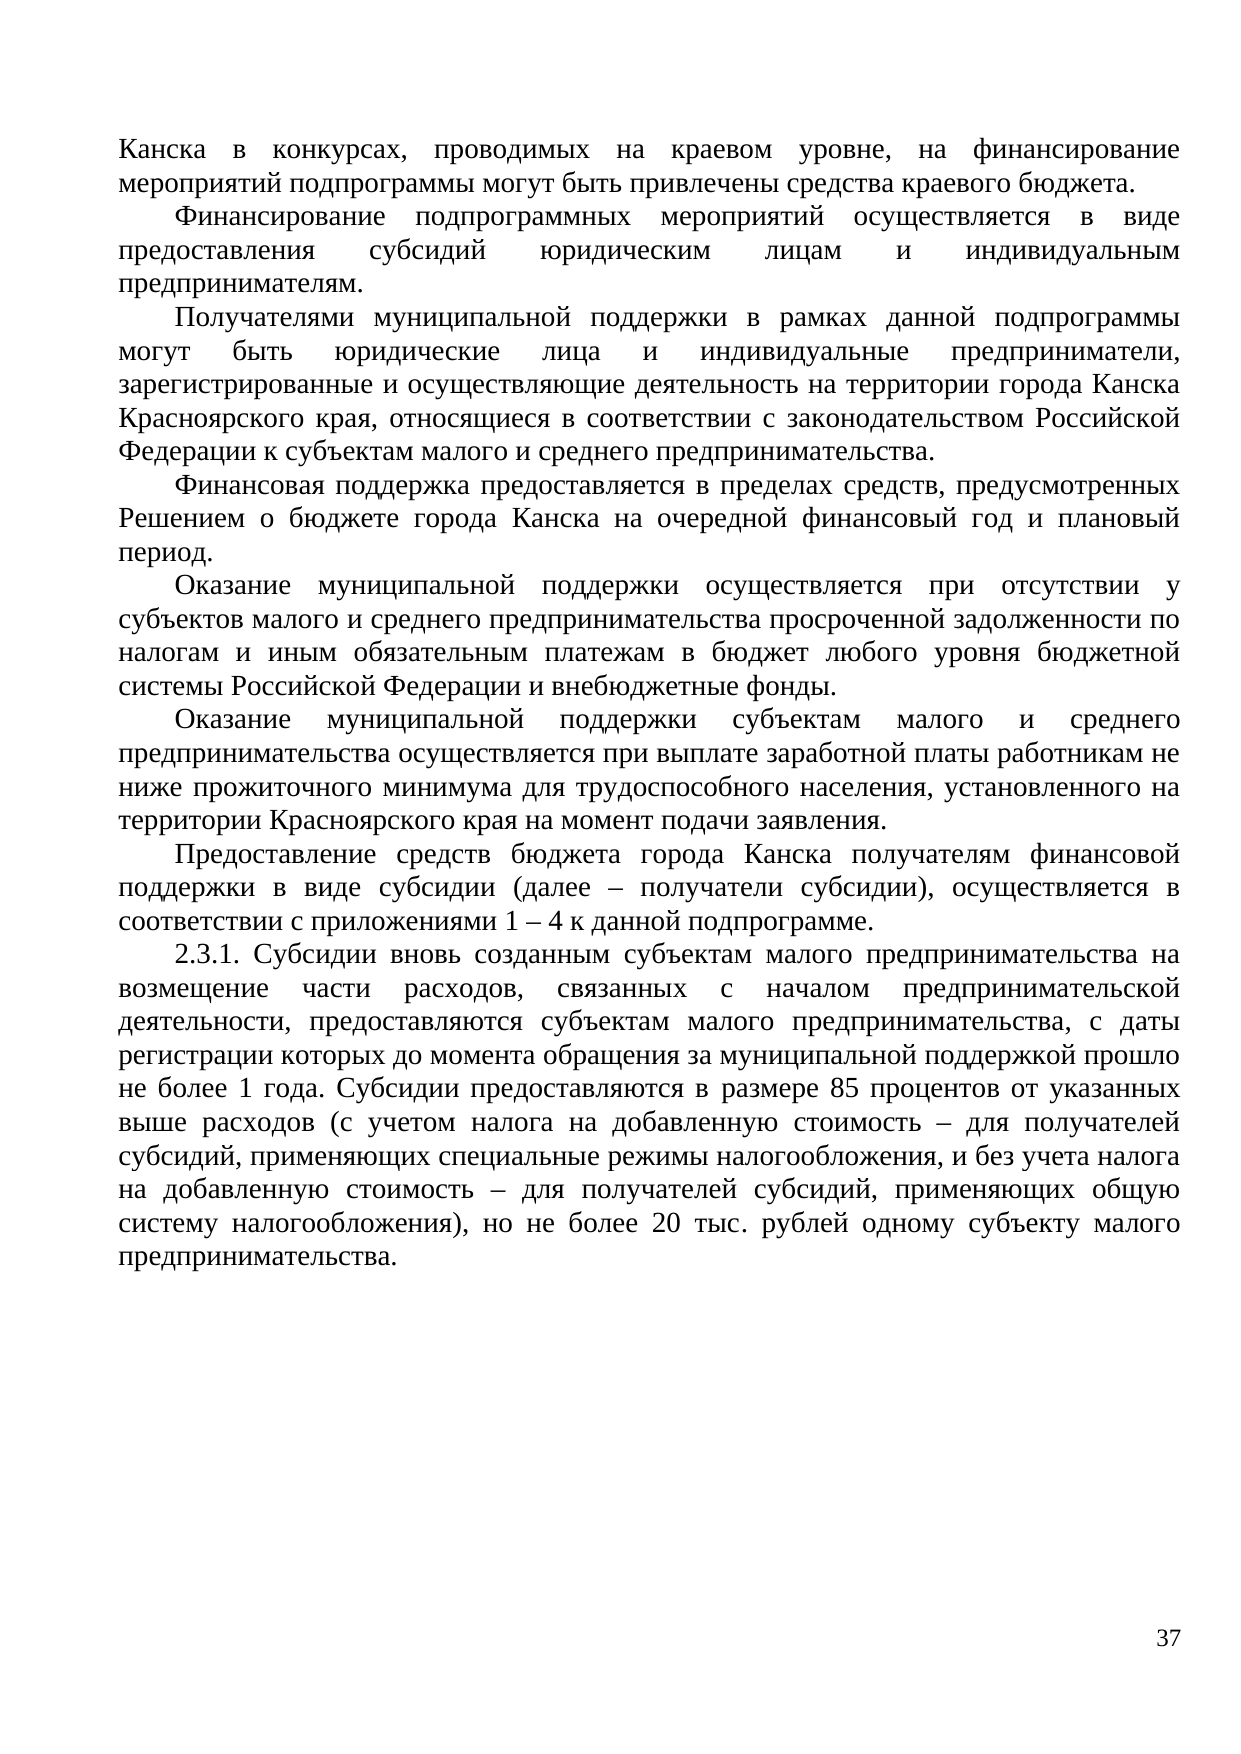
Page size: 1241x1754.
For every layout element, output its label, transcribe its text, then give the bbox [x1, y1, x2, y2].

text Предоставление средств бюджета города Канска получателям финансовой поддержки в виде субсидии (далее – получатели субсидии), осуществляется в соответствии с приложениями 1 – 4 к данной подпрограмме. [118, 836, 1181, 936]
text Финансовая поддержка предоставляется в пределах средств, предусмотренных Решением о бюджете города Канска на очередной финансовый год и плановый период. [118, 467, 1181, 567]
text Финансирование подпрограммных мероприятий осуществляется в виде предоставления субсидий юридическим лицам и индивидуальным предпринимателям. [118, 198, 1181, 299]
text Оказание муниципальной поддержки субъектам малого и среднего предпринимательства осуществляется при выплате заработной платы работникам не ниже прожиточного минимума для трудоспособного населения, установленного на территории Красноярского края на момент подачи заявления. [118, 702, 1181, 836]
text Получателями муниципальной поддержки в рамках данной подпрограммы могут быть юридические лица и индивидуальные предприниматели, зарегистрированные и осуществляющие деятельность на территории города Канска Красноярского края, относящиеся в соответствии с законодательством Российской Федерации к субъектам малого и среднего предпринимательства. [118, 299, 1181, 467]
text 2.3.1. Субсидии вновь созданным субъектам малого предпринимательства на возмещение части расходов, связанных с началом предпринимательской деятельности, предоставляются субъектам малого предпринимательства, с даты регистрации которых до момента обращения за муниципальной поддержкой прошло не более 1 года. Субсидии предоставляются в размере 85 процентов от указанных выше расходов (с учетом налога на добавленную стоимость – для получателей субсидий, применяющих специальные режимы налогообложения, и без учета налога на добавленную стоимость – для получателей субсидий, применяющих общую систему налогообложения), но не более 20 тыс. рублей одному субъекту малого предпринимательства. [118, 936, 1181, 1104]
text Оказание муниципальной поддержки осуществляется при отсутствии у субъектов малого и среднего предпринимательства просроченной задолженности по налогам и иным обязательным платежам в бюджет любого уровня бюджетной системы Российской Федерации и внебюджетные фонды. [118, 567, 1181, 702]
text 2.3.1. Субсидии вновь созданным субъектам малого предпринимательства на возмещение части расходов, связанных с началом предпринимательской деятельности, предоставляются субъектам малого предпринимательства, с даты регистрации которых до момента обращения за муниципальной поддержкой прошло не более 1 года. Субсидии предоставляются в размере 85 процентов от указанных выше расходов (с учетом налога на добавленную стоимость – для получателей субсидий, применяющих специальные режимы налогообложения, и без учета налога на добавленную стоимость – для получателей субсидий, применяющих общую систему налогообложения), но не более 20 тыс. рублей одному субъекту малого предпринимательства. [118, 1205, 1181, 1272]
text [118, 131, 1181, 198]
